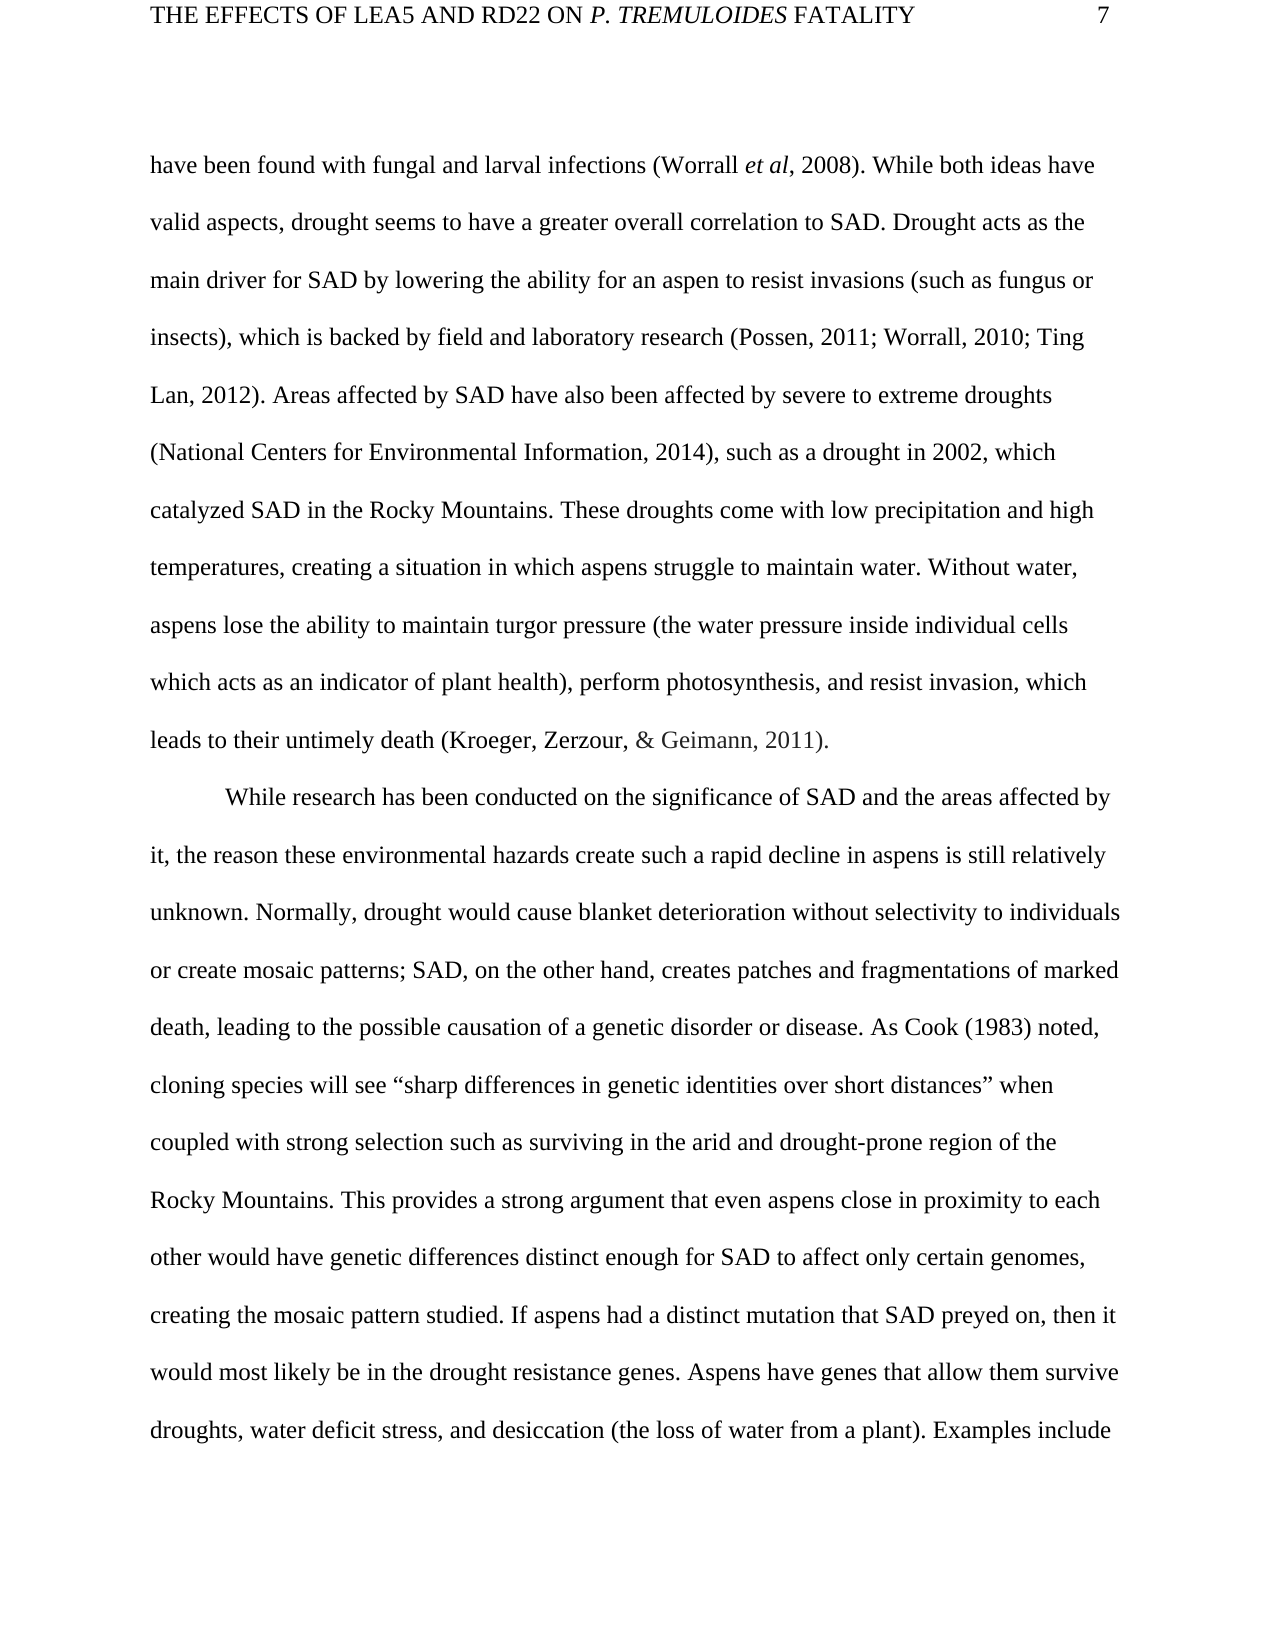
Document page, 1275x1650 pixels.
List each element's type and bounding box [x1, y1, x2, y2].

text [150, 150, 1125, 754]
text [150, 782, 1125, 1444]
